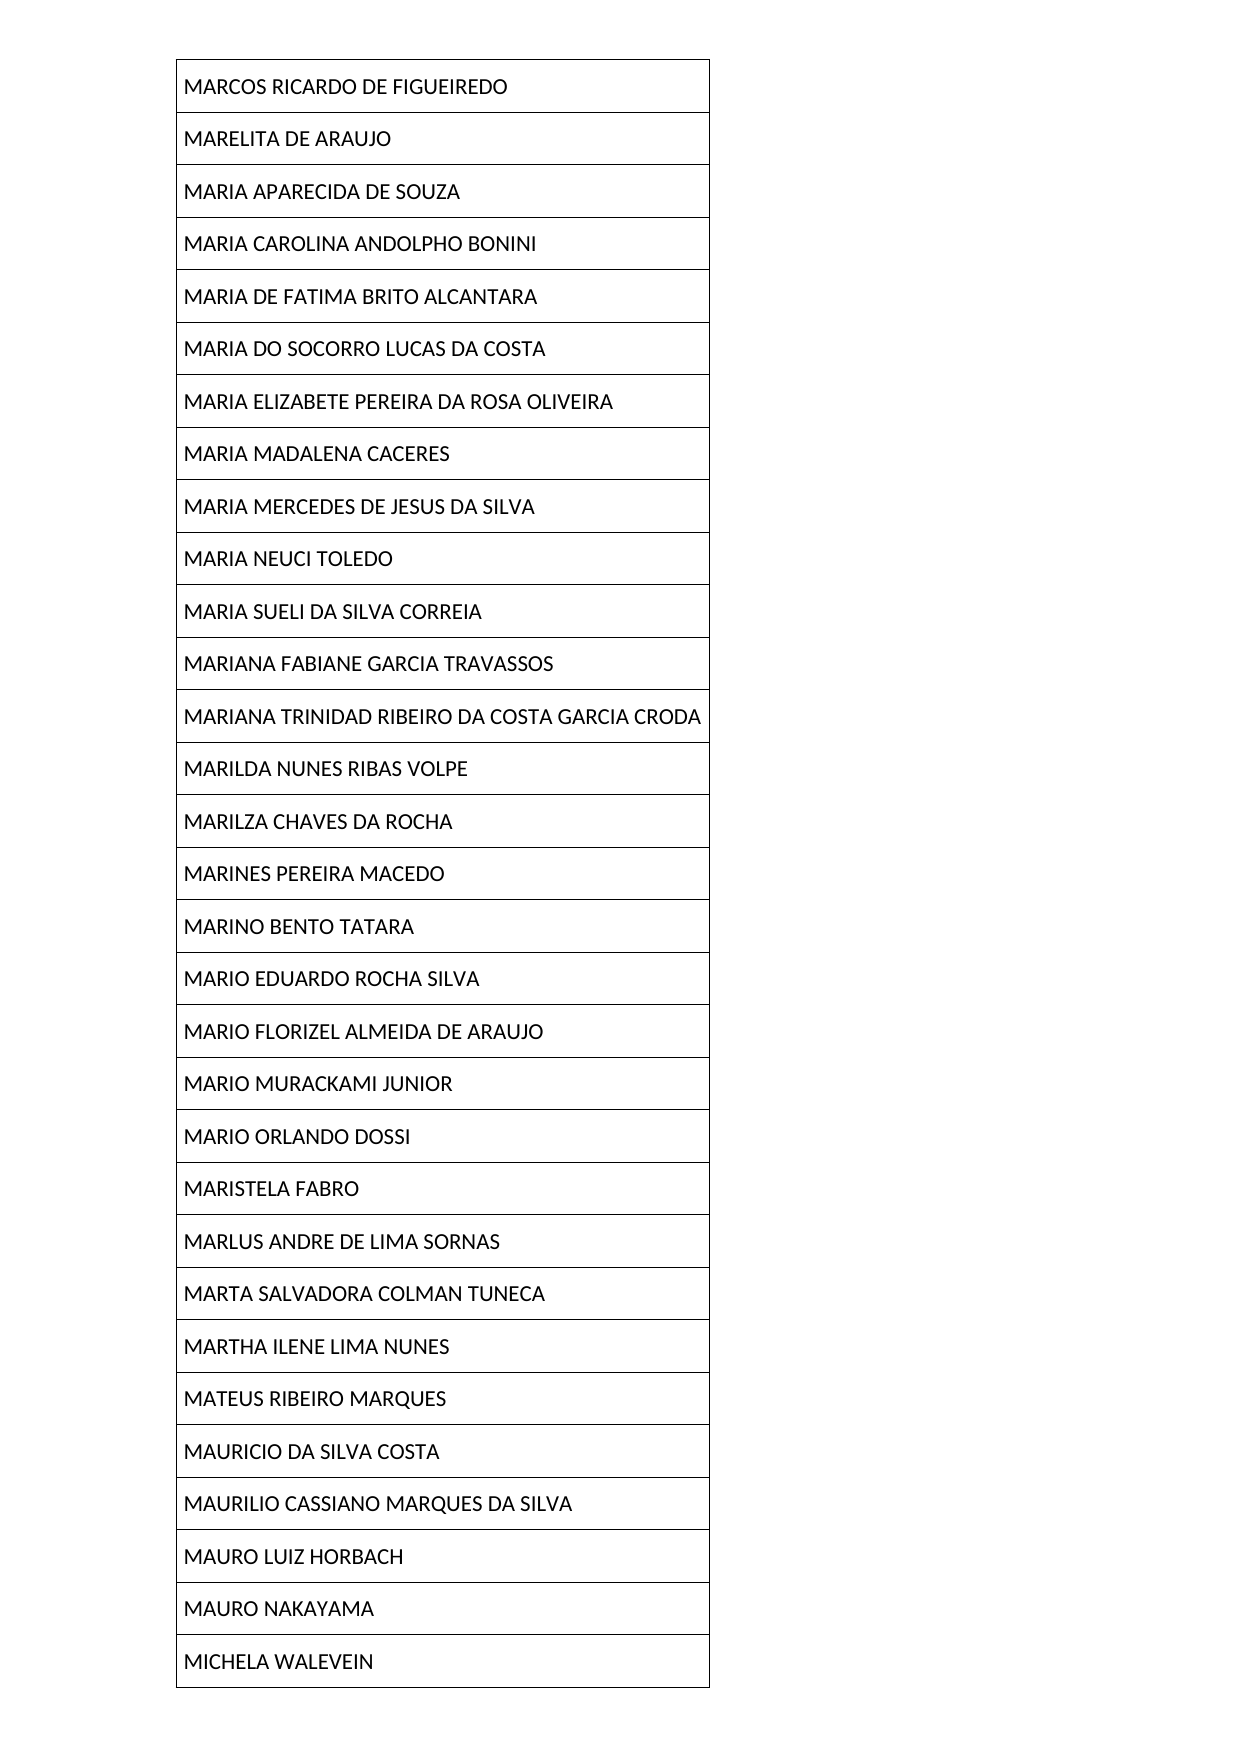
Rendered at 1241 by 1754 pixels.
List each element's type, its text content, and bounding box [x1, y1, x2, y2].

table_cell MARIA DE FATIMA BRITO ALCANTARA [177, 270, 709, 322]
table_cell MARIA MADALENA CACERES [177, 428, 709, 479]
table_cell MATEUS RIBEIRO MARQUES [177, 1373, 709, 1424]
table_cell MARLUS ANDRE DE LIMA SORNAS [177, 1215, 709, 1267]
table_cell MARIANA TRINIDAD RIBEIRO DA COSTA GARCIA CRODA [177, 690, 709, 742]
table_cell MICHELA WALEVEIN [177, 1635, 709, 1687]
table_cell MARIO EDUARDO ROCHA SILVA [177, 953, 709, 1004]
table_cell MAURO LUIZ HORBACH [177, 1530, 709, 1582]
table_cell MAURO NAKAYAMA [177, 1583, 709, 1634]
table_cell MARIO FLORIZEL ALMEIDA DE ARAUJO [177, 1005, 709, 1057]
table_cell MAURILIO CASSIANO MARQUES DA SILVA [177, 1478, 709, 1529]
table_cell MARIO MURACKAMI JUNIOR [177, 1058, 709, 1109]
table_cell MARIA ELIZABETE PEREIRA DA ROSA OLIVEIRA [177, 375, 709, 427]
table_cell MARIA NEUCI TOLEDO [177, 533, 709, 584]
table_cell MARINES PEREIRA MACEDO [177, 848, 709, 899]
table_cell MARIA APARECIDA DE SOUZA [177, 165, 709, 217]
table_cell MAURICIO DA SILVA COSTA [177, 1425, 709, 1477]
table_cell MARIA MERCEDES DE JESUS DA SILVA [177, 480, 709, 532]
table_cell MARILZA CHAVES DA ROCHA [177, 795, 709, 847]
table_cell MARILDA NUNES RIBAS VOLPE [177, 743, 709, 794]
table_cell MARELITA DE ARAUJO [177, 113, 709, 164]
table_cell MARTHA ILENE LIMA NUNES [177, 1320, 709, 1372]
table_cell MARISTELA FABRO [177, 1163, 709, 1214]
table_cell MARIA DO SOCORRO LUCAS DA COSTA [177, 323, 709, 374]
table_cell MARIANA FABIANE GARCIA TRAVASSOS [177, 638, 709, 689]
table_cell MARCOS RICARDO DE FIGUEIREDO [177, 60, 709, 112]
table_cell MARIO ORLANDO DOSSI [177, 1110, 709, 1162]
table_cell MARTA SALVADORA COLMAN TUNECA [177, 1268, 709, 1319]
table_cell MARINO BENTO TATARA [177, 900, 709, 952]
table_cell MARIA CAROLINA ANDOLPHO BONINI [177, 218, 709, 269]
table_cell MARIA SUELI DA SILVA CORREIA [177, 585, 709, 637]
